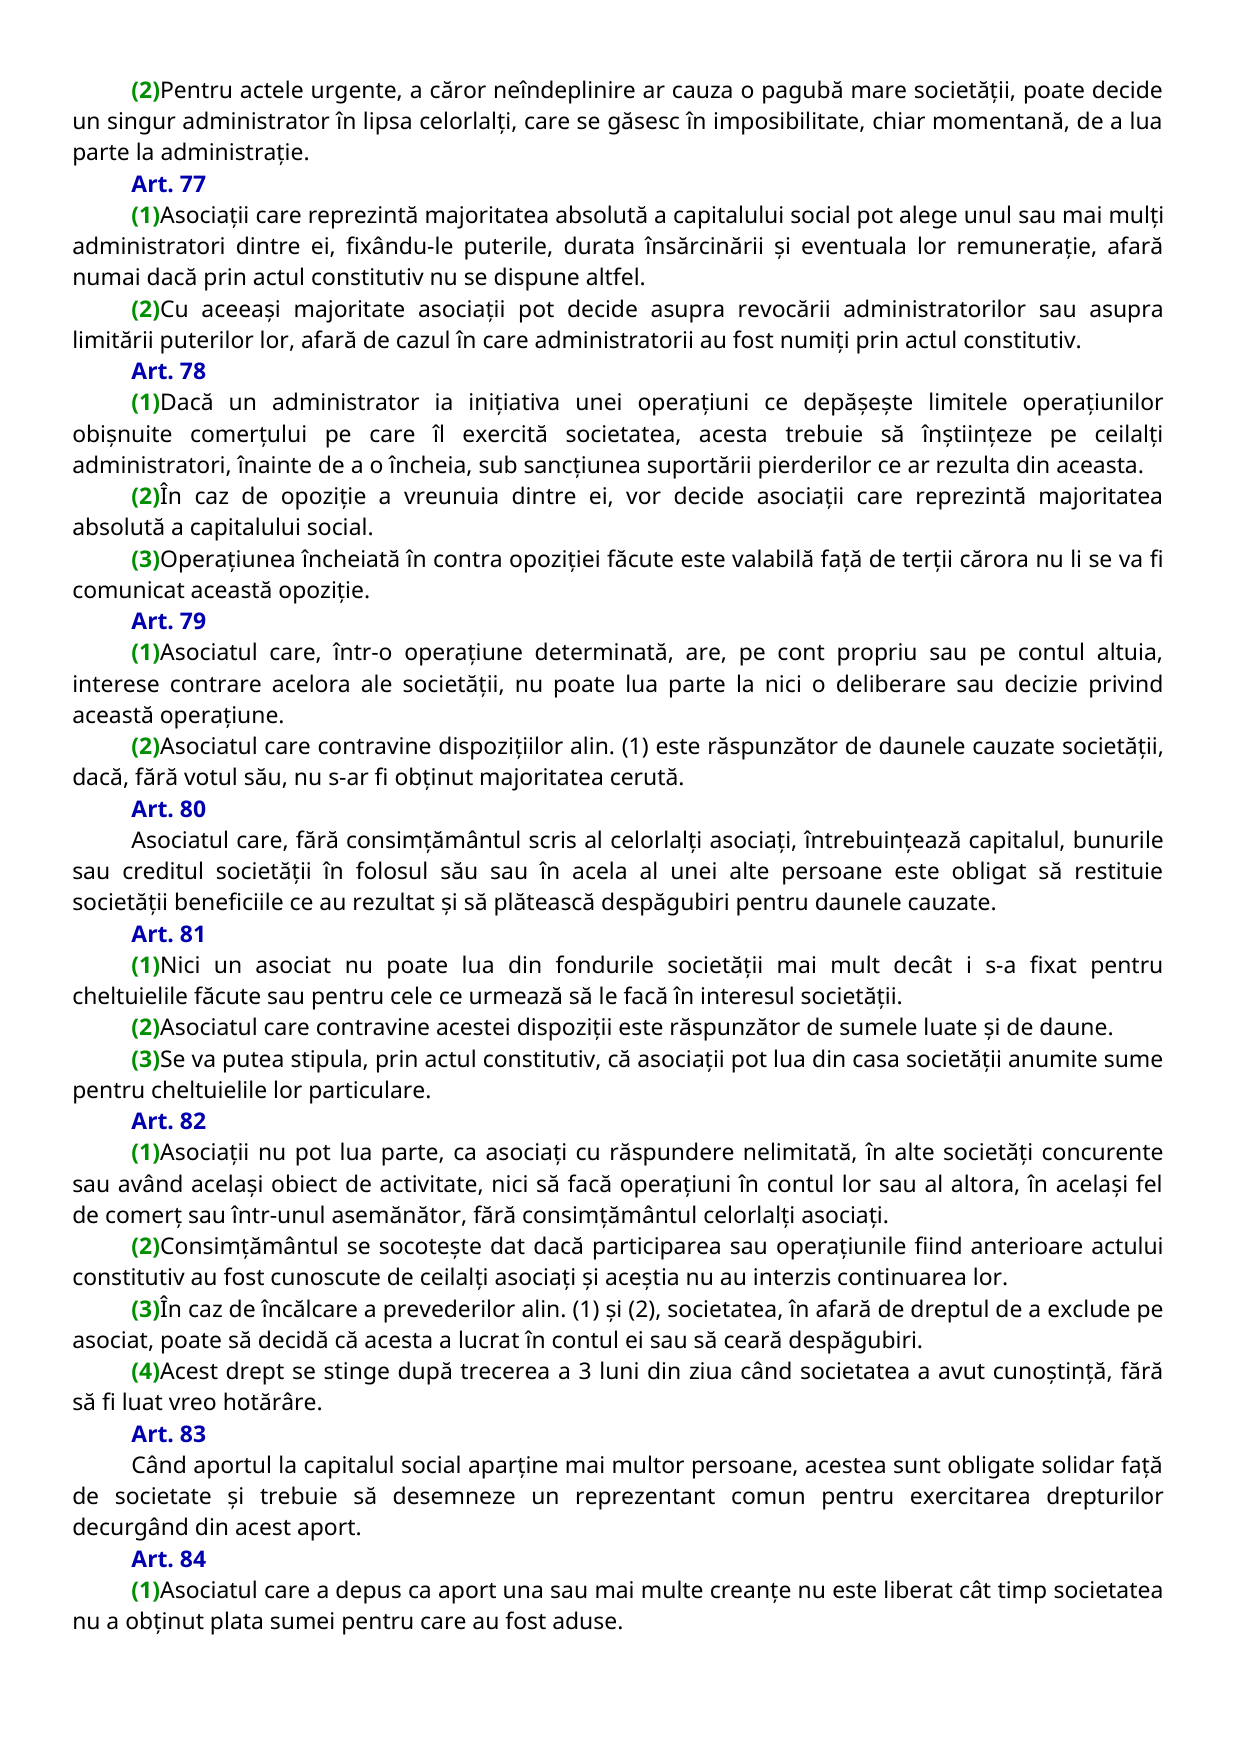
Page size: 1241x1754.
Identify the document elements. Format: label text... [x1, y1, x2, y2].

text Asociatul care, fără consimţământul scris al celorlalţi asociaţi, întrebuinţează capitalul, bunurile sau creditul societăţii în folosul său sau în acela al unei alte persoane este obligat să restituie societăţii beneficiile ce au rezultat şi să plătească despăgubiri pentru daunele cauzate. [72, 824, 1165, 918]
text (4)Acest drept se stinge după trecerea a 3 luni din ziua când societatea a avut cunoştinţă, fără să fi luat vreo hotărâre. [72, 1355, 1165, 1418]
text (1)Asociatul care, într-o operaţiune determinată, are, pe cont propriu sau pe contul altuia, interese contrare acelora ale societăţii, nu poate lua parte la nici o deliberare sau decizie privind această operaţiune. [72, 636, 1165, 730]
text (1)Asociaţii nu pot lua parte, ca asociaţi cu răspundere nelimitată, în alte societăţi concurente sau având acelaşi obiect de activitate, nici să facă operaţiuni în contul lor sau al altora, în acelaşi fel de comerţ sau într-unul asemănător, fără consimţământul celorlalţi asociaţi. [72, 1136, 1165, 1230]
text Art. 83 [72, 1418, 1165, 1449]
text Art. 81 [72, 918, 1165, 949]
text (3)În caz de încălcare a prevederilor alin. (1) şi (2), societatea, în afară de dreptul de a exclude pe asociat, poate să decidă că acesta a lucrat în contul ei sau să ceară despăgubiri. [72, 1293, 1165, 1355]
text (1)Asociatul care a depus ca aport una sau mai multe creanţe nu este liberat cât timp societatea nu a obţinut plata sumei pentru care au fost aduse. [72, 1574, 1165, 1636]
text (3)Se va putea stipula, prin actul constitutiv, că asociaţii pot lua din casa societăţii anumite sume pentru cheltuielile lor particulare. [72, 1043, 1165, 1105]
text (1)Dacă un administrator ia iniţiativa unei operaţiuni ce depăşeşte limitele operaţiunilor obişnuite comerţului pe care îl exercită societatea, acesta trebuie să înştiinţeze pe ceilalţi administratori, înainte de a o încheia, sub sancţiunea suportării pierderilor ce ar rezulta din aceasta. [72, 386, 1165, 480]
text Art. 78 [72, 355, 1165, 386]
text Când aportul la capitalul social aparţine mai multor persoane, acestea sunt obligate solidar faţă de societate şi trebuie să desemneze un reprezentant comun pentru exercitarea drepturilor decurgând din acest aport. [72, 1449, 1165, 1543]
text (1)Nici un asociat nu poate lua din fondurile societăţii mai mult decât i s-a fixat pentru cheltuielile făcute sau pentru cele ce urmează să le facă în interesul societăţii. [72, 949, 1165, 1011]
text Art. 79 [72, 605, 1165, 636]
text Art. 84 [72, 1543, 1165, 1574]
text (2)În caz de opoziţie a vreunuia dintre ei, vor decide asociaţii care reprezintă majoritatea absolută a capitalului social. [72, 480, 1165, 543]
text (2)Asociatul care contravine acestei dispoziţii este răspunzător de sumele luate şi de daune. [72, 1011, 1165, 1043]
text (1)Asociaţii care reprezintă majoritatea absolută a capitalului social pot alege unul sau mai mulţi administratori dintre ei, fixându-le puterile, durata însărcinării şi eventuala lor remuneraţie, afară numai dacă prin actul constitutiv nu se dispune altfel. [72, 199, 1165, 293]
text (3)Operaţiunea încheiată în contra opoziţiei făcute este valabilă faţă de terţii cărora nu li se va fi comunicat această opoziţie. [72, 543, 1165, 605]
text (2)Pentru actele urgente, a căror neîndeplinire ar cauza o pagubă mare societăţii, poate decide un singur administrator în lipsa celorlalţi, care se găsesc în imposibilitate, chiar momentană, de a lua parte la administraţie. [72, 74, 1165, 168]
text Art. 80 [72, 793, 1165, 824]
text Art. 77 [72, 168, 1165, 199]
text (2)Cu aceeaşi majoritate asociaţii pot decide asupra revocării administratorilor sau asupra limitării puterilor lor, afară de cazul în care administratorii au fost numiţi prin actul constitutiv. [72, 293, 1165, 355]
text (2)Consimţământul se socoteşte dat dacă participarea sau operaţiunile fiind anterioare actului constitutiv au fost cunoscute de ceilalţi asociaţi şi aceştia nu au interzis continuarea lor. [72, 1230, 1165, 1293]
text Art. 82 [72, 1105, 1165, 1136]
text (2)Asociatul care contravine dispoziţiilor alin. (1) este răspunzător de daunele cauzate societăţii, dacă, fără votul său, nu s-ar fi obţinut majoritatea cerută. [72, 730, 1165, 793]
